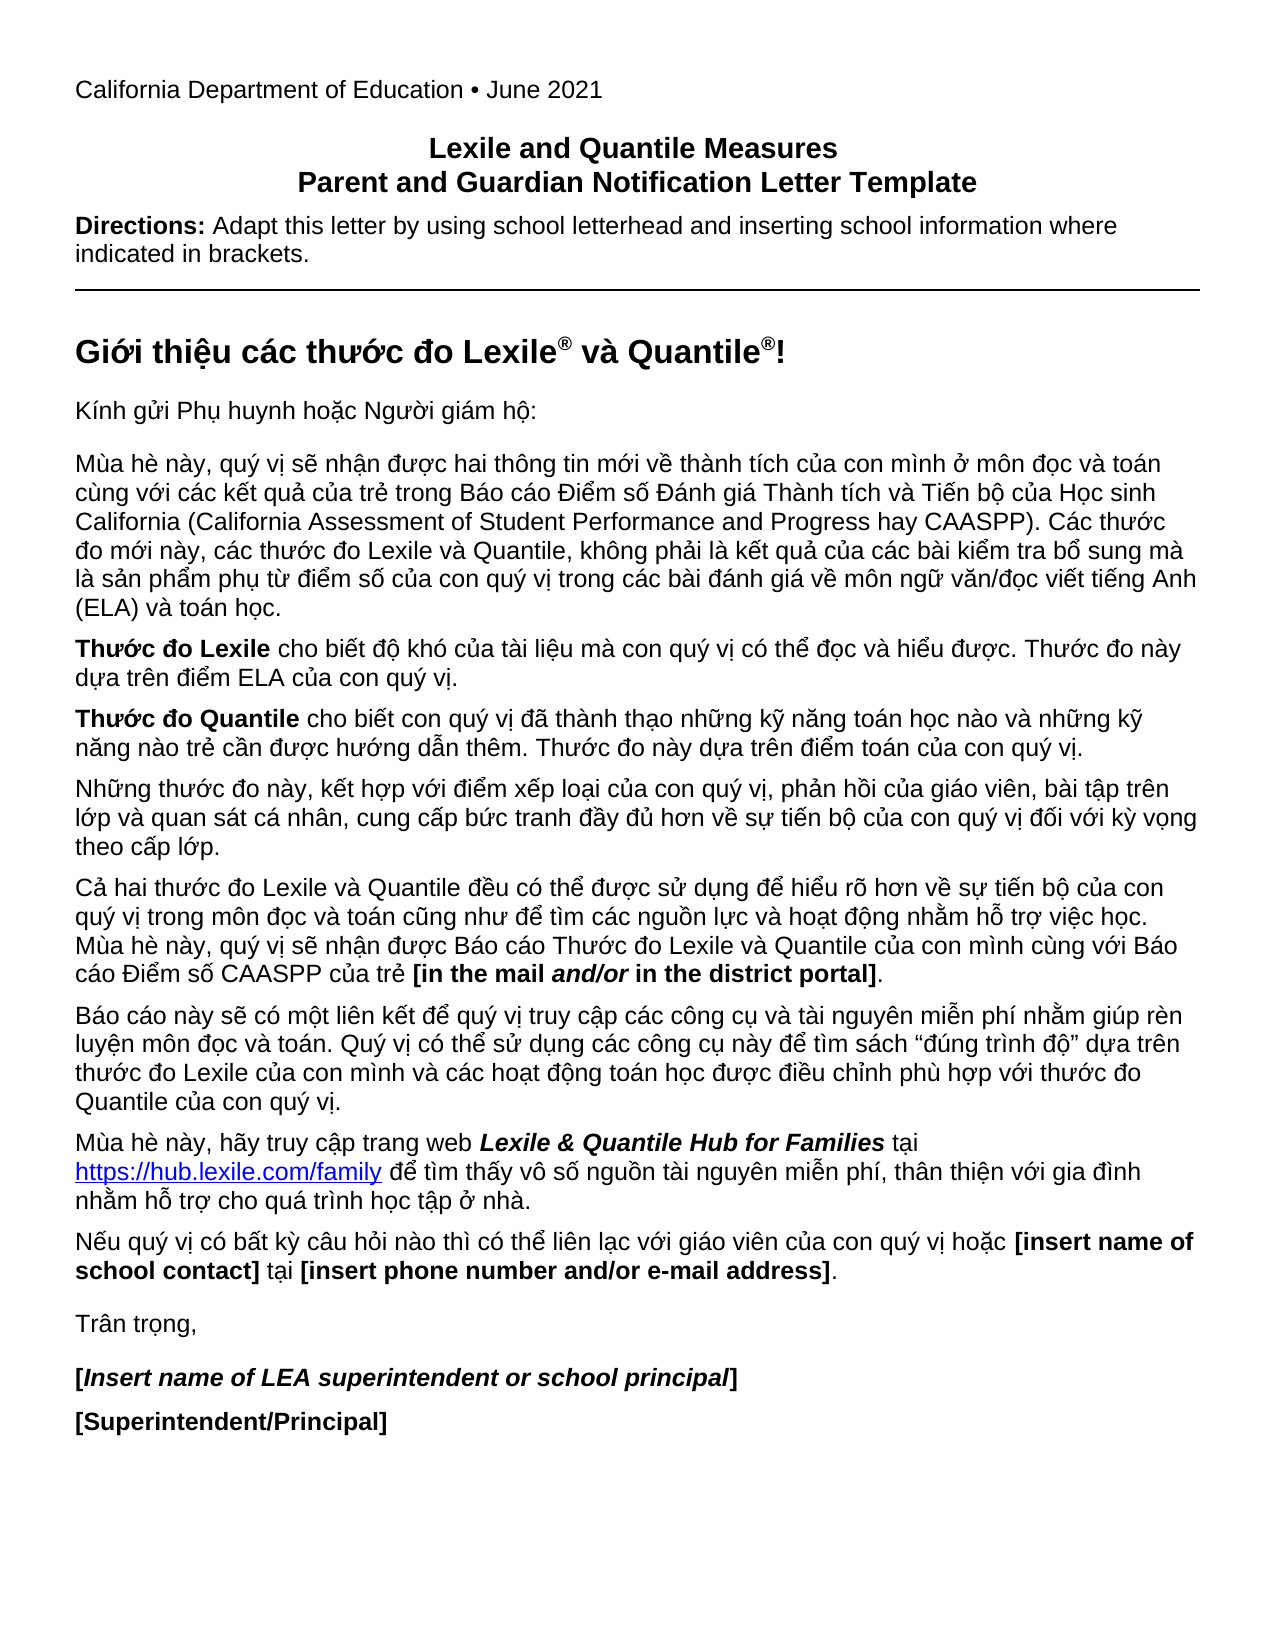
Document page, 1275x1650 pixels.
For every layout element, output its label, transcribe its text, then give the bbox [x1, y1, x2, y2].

text Mùa hè này, quý vị sẽ nhận được hai thông tin mới về thành tích của con mình ở môn đọc và toán cùng với các kết quả của trẻ trong Báo cáo Điểm số Đánh giá Thành tích và Tiến bộ của Học sinh California (California Assessment of Student Performance and Progress hay CAASPP). Các thước đo mới này, các thước đo Lexile và Quantile, không phải là kết quả của các bài kiểm tra bổ sung mà là sản phẩm phụ từ điểm số của con quý vị trong các bài đánh giá về môn ngữ văn/đọc viết tiếng Anh (ELA) và toán học. [75, 449, 1200, 622]
text Mùa hè này, hãy truy cập trang web Lexile & Quantile Hub for Families tại https://hub.lexile.com/family để tìm thấy vô số nguồn tài nguyên miễn phí, thân thiện với gia đình nhằm hỗ trợ cho quá trình học tập ở nhà. [75, 1128, 1200, 1214]
text California Department of Education • June 2021 [75, 75, 1200, 104]
text Cả hai thước đo Lexile và Quantile đều có thể được sử dụng để hiểu rõ hơn về sự tiến bộ của con quý vị trong môn đọc và toán cũng như để tìm các nguồn lực và hoạt động nhằm hỗ trợ việc học. Mùa hè này, quý vị sẽ nhận được Báo cáo Thước đo Lexile và Quantile của con mình cùng với Báo cáo Điểm số CAASPP của trẻ [in the mail and/or in the district portal]. [75, 873, 1200, 988]
text The CCCs identify priorities in each content area to guide the instruction for students in this population and for the alternate assessment.Trân trọng, [75, 1309, 1200, 1338]
text Nếu quý vị có bất kỳ câu hỏi nào thì có thể liên lạc với giáo viên của con quý vị hoặc [insert name of school contact] tại [insert phone number and/or e-mail address]. [75, 1227, 1200, 1284]
text Những thước đo này, kết hợp với điểm xếp loại của con quý vị, phản hồi của giáo viên, bài tập trên lớp và quan sát cá nhân, cung cấp bức tranh đầy đủ hơn về sự tiến bộ của con quý vị đối với kỳ vọng theo cấp lớp. [75, 774, 1200, 861]
text Thước đo Quantile cho biết con quý vị đã thành thạo những kỹ năng toán học nào và những kỹ năng nào trẻ cần được hướng dẫn thêm. Thước đo này dựa trên điểm toán của con quý vị. [75, 704, 1200, 762]
subtitle Lexile and Quantile Measures Parent and Guardian Notification Letter Template [75, 131, 1200, 198]
text Báo cáo này sẽ có một liên kết để quý vị truy cập các công cụ và tài nguyên miễn phí nhằm giúp rèn luyện môn đọc và toán. Quý vị có thể sử dụng các công cụ này để tìm sách “đúng trình độ” dựa trên thước đo Lexile của con mình và các hoạt động toán học được điều chỉnh phù hợp với thước đo Quantile của con quý vị. [75, 1001, 1200, 1116]
text Thước đo Lexile cho biết độ khó của tài liệu mà con quý vị có thể đọc và hiểu được. Thước đo này dựa trên điểm ELA của con quý vị. [75, 634, 1200, 692]
text [Superintendent/Principal] [75, 1407, 1200, 1436]
subtitle Giới thiệu các thước đo Lexile® và Quantile®! [75, 332, 1200, 371]
text [Insert name of LEA superintendent or school principal] [75, 1363, 1200, 1392]
text Kính gửi Phụ huynh hoặc Người giám hộ: [75, 396, 1200, 424]
text Directions: Adapt this letter by using school letterhead and inserting school information where indicated in brackets. [75, 211, 1200, 289]
